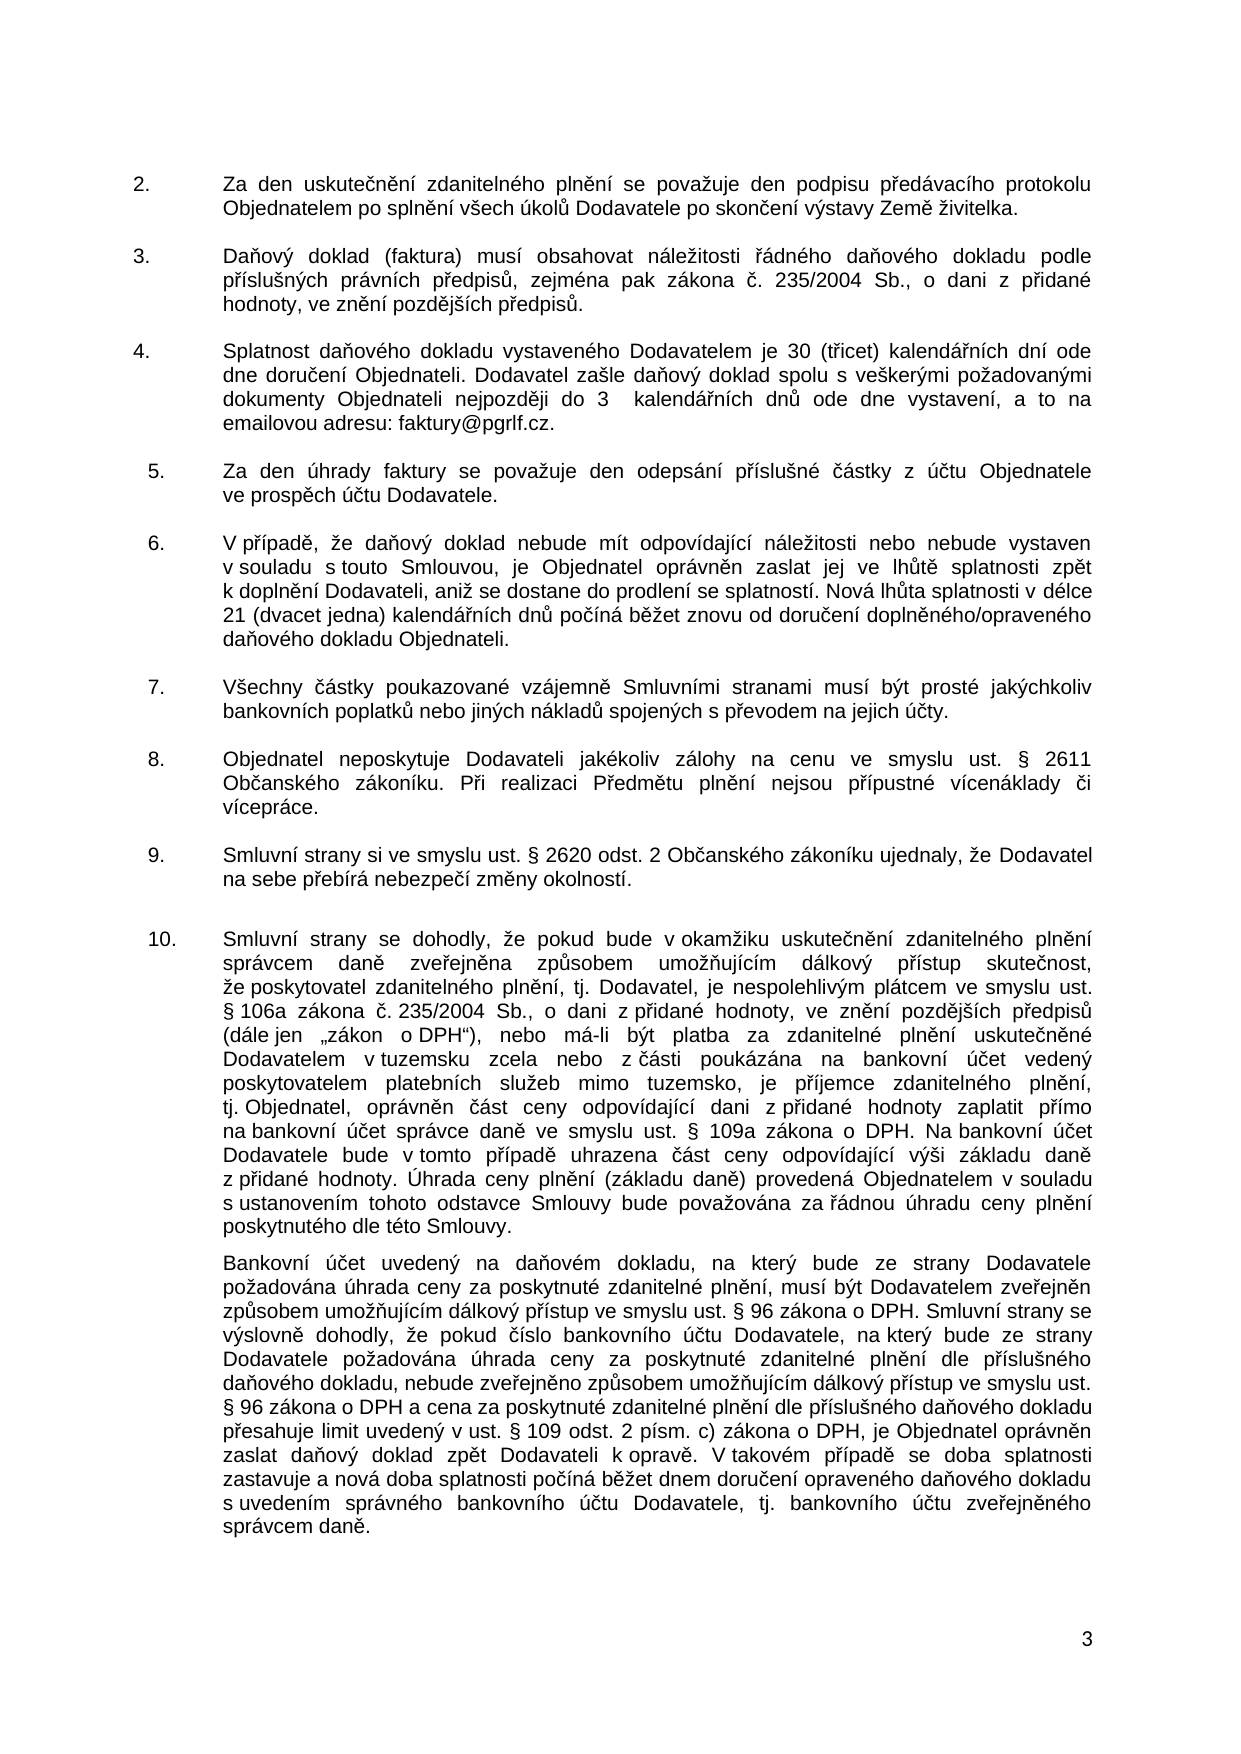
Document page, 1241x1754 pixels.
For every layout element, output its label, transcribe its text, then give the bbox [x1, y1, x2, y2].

list Všechny částky poukazované vzájemně Smluvními stranami musí být prosté jakýchkoliv bankovních poplatků nebo jiných nákladů spojených s převodem na jejich účty. [148, 675, 1093, 723]
list Daňový doklad (faktura) musí obsahovat náležitosti řádného daňového dokladu podle příslušných právních předpisů, zejména pak zákona č. 235/2004 Sb., o dani z přidané hodnoty, ve znění pozdějších předpisů. [133, 243, 1093, 315]
list Za den úhrady faktury se považuje den odepsání příslušné částky z účtu Objednatele ve prospěch účtu Dodavatele. [148, 459, 1093, 507]
list Smluvní strany se dohodly, že pokud bude v okamžiku uskutečnění zdanitelného plnění správcem daně zveřejněna způsobem umožňujícím dálkový přístup skutečnost, že poskytovatel zdanitelného plnění, tj. Dodavatel, je nespolehlivým plátcem ve smyslu ust. § 106a zákona č. 235/2004 Sb., o dani z přidané hodnoty, ve znění pozdějších předpisů (dále jen „zákon o DPH“), nebo má-li být platba za zdanitelné plnění uskutečněné Dodavatelem v tuzemsku zcela nebo z části poukázána na bankovní účet vedený poskytovatelem platebních služeb mimo tuzemsko, je příjemce zdanitelného plnění, tj. Objednatel, oprávněn část ceny odpovídající dani z přidané hodnoty zaplatit přímo na bankovní účet správce daně ve smyslu ust. § 109a zákona o DPH. Na bankovní účet Dodavatele bude v tomto případě uhrazena část ceny odpovídající výši základu daně z přidané hodnoty. Úhrada ceny plnění (základu daně) provedená Objednatelem v souladu s ustanovením tohoto odstavce Smlouvy bude považována za řádnou úhradu ceny plnění poskytnutého dle této Smlouvy. [148, 927, 1093, 1238]
list V případě, že daňový doklad nebude mít odpovídající náležitosti nebo nebude vystaven v souladu s touto Smlouvou, je Objednatel oprávněn zaslat jej ve lhůtě splatnosti zpět k doplnění Dodavateli, aniž se dostane do prodlení se splatností. Nová lhůta splatnosti v délce 21 (dvacet jedna) kalendářních dnů počíná běžet znovu od doručení doplněného/opraveného daňového dokladu Objednateli. [148, 531, 1093, 651]
list Splatnost daňového dokladu vystaveného Dodavatelem je 30 (třicet) kalendářních dní ode dne doručení Objednateli. Dodavatel zašle daňový doklad spolu s veškerými požadovanými dokumenty Objednateli nejpozději do 3 kalendářních dnů ode dne vystavení, a to na emailovou adresu: faktury@pgrlf.cz. [133, 339, 1093, 435]
text Bankovní účet uvedený na daňovém dokladu, na který bude ze strany Dodavatele požadována úhrada ceny za poskytnuté zdanitelné plnění, musí být Dodavatelem zveřejněn způsobem umožňujícím dálkový přístup ve smyslu ust. § 96 zákona o DPH. Smluvní strany se výslovně dohodly, že pokud číslo bankovního účtu Dodavatele, na který bude ze strany Dodavatele požadována úhrada ceny za poskytnuté zdanitelné plnění dle příslušného daňového dokladu, nebude zveřejněno způsobem umožňujícím dálkový přístup ve smyslu ust. § 96 zákona o DPH a cena za poskytnuté zdanitelné plnění dle příslušného daňového dokladu přesahuje limit uvedený v ust. § 109 odst. 2 písm. c) zákona o DPH, je Objednatel oprávněn zaslat daňový doklad zpět Dodavateli k opravě. V takovém případě se doba splatnosti zastavuje a nová doba splatnosti počíná běžet dnem doručení opraveného daňového dokladu s uvedením správného bankovního účtu Dodavatele, tj. bankovního účtu zveřejněného správcem daně. [223, 1251, 1093, 1538]
list Za den uskutečnění zdanitelného plnění se považuje den podpisu předávacího protokolu Objednatelem po splnění všech úkolů Dodavatele po skončení výstavy Země živitelka. [133, 172, 1093, 219]
list Objednatel neposkytuje Dodavateli jakékoliv zálohy na cenu ve smyslu ust. § 2611 Občanského zákoníku. Při realizaci Předmětu plnění nejsou přípustné vícenáklady či vícepráce. [148, 747, 1093, 818]
list Smluvní strany si ve smyslu ust. § 2620 odst. 2 Občanského zákoníku ujednaly, že Dodavatel na sebe přebírá nebezpečí změny okolností. [148, 842, 1093, 890]
